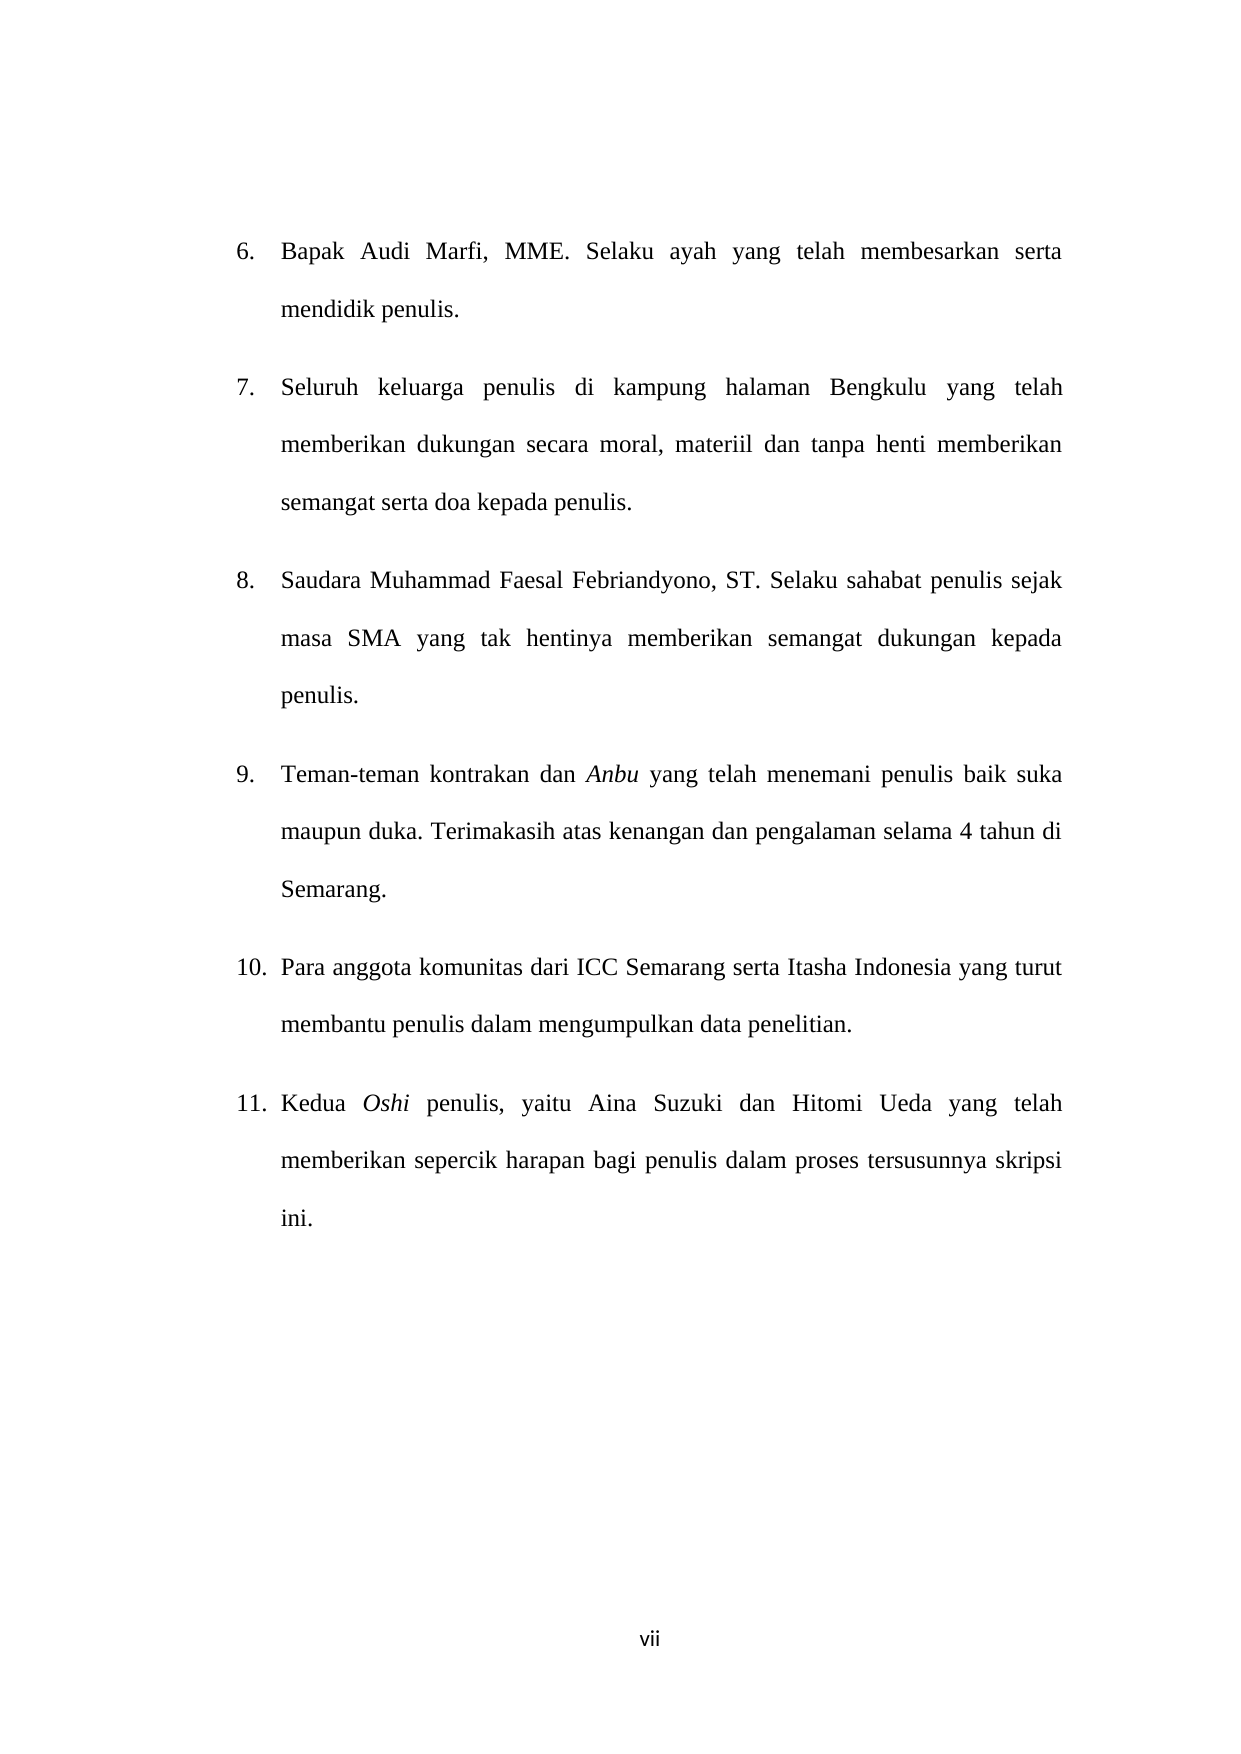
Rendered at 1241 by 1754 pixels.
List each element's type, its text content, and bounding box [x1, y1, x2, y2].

list Teman-teman kontrakan dan Anbu yang telah menemani penulis baik suka maupun duka. Terimakasih atas kenangan dan pengalaman selama 4 tahun di Semarang. [236, 759, 1063, 902]
list Saudara Muhammad Faesal Febriandyono, ST. Selaku sahabat penulis sejak masa SMA yang tak hentinya memberikan semangat dukungan kepada penulis. [236, 565, 1063, 709]
list Seluruh keluarga penulis di kampung halaman Bengkulu yang telah memberikan dukungan secara moral, materiil dan tanpa henti memberikan semangat serta doa kepada penulis. [236, 372, 1063, 516]
list Kedua Oshi penulis, yaitu Aina Suzuki dan Hitomi Ueda yang telah memberikan sepercik harapan bagi penulis dalam proses tersusunnya skripsi ini. [236, 1088, 1063, 1232]
list Para anggota komunitas dari ICC Semarang serta Itasha Indonesia yang turut membantu penulis dalam mengumpulkan data penelitian. [236, 952, 1063, 1038]
list Bapak Audi Marfi, MME. Selaku ayah yang telah membesarkan serta mendidik penulis. [236, 236, 1063, 322]
